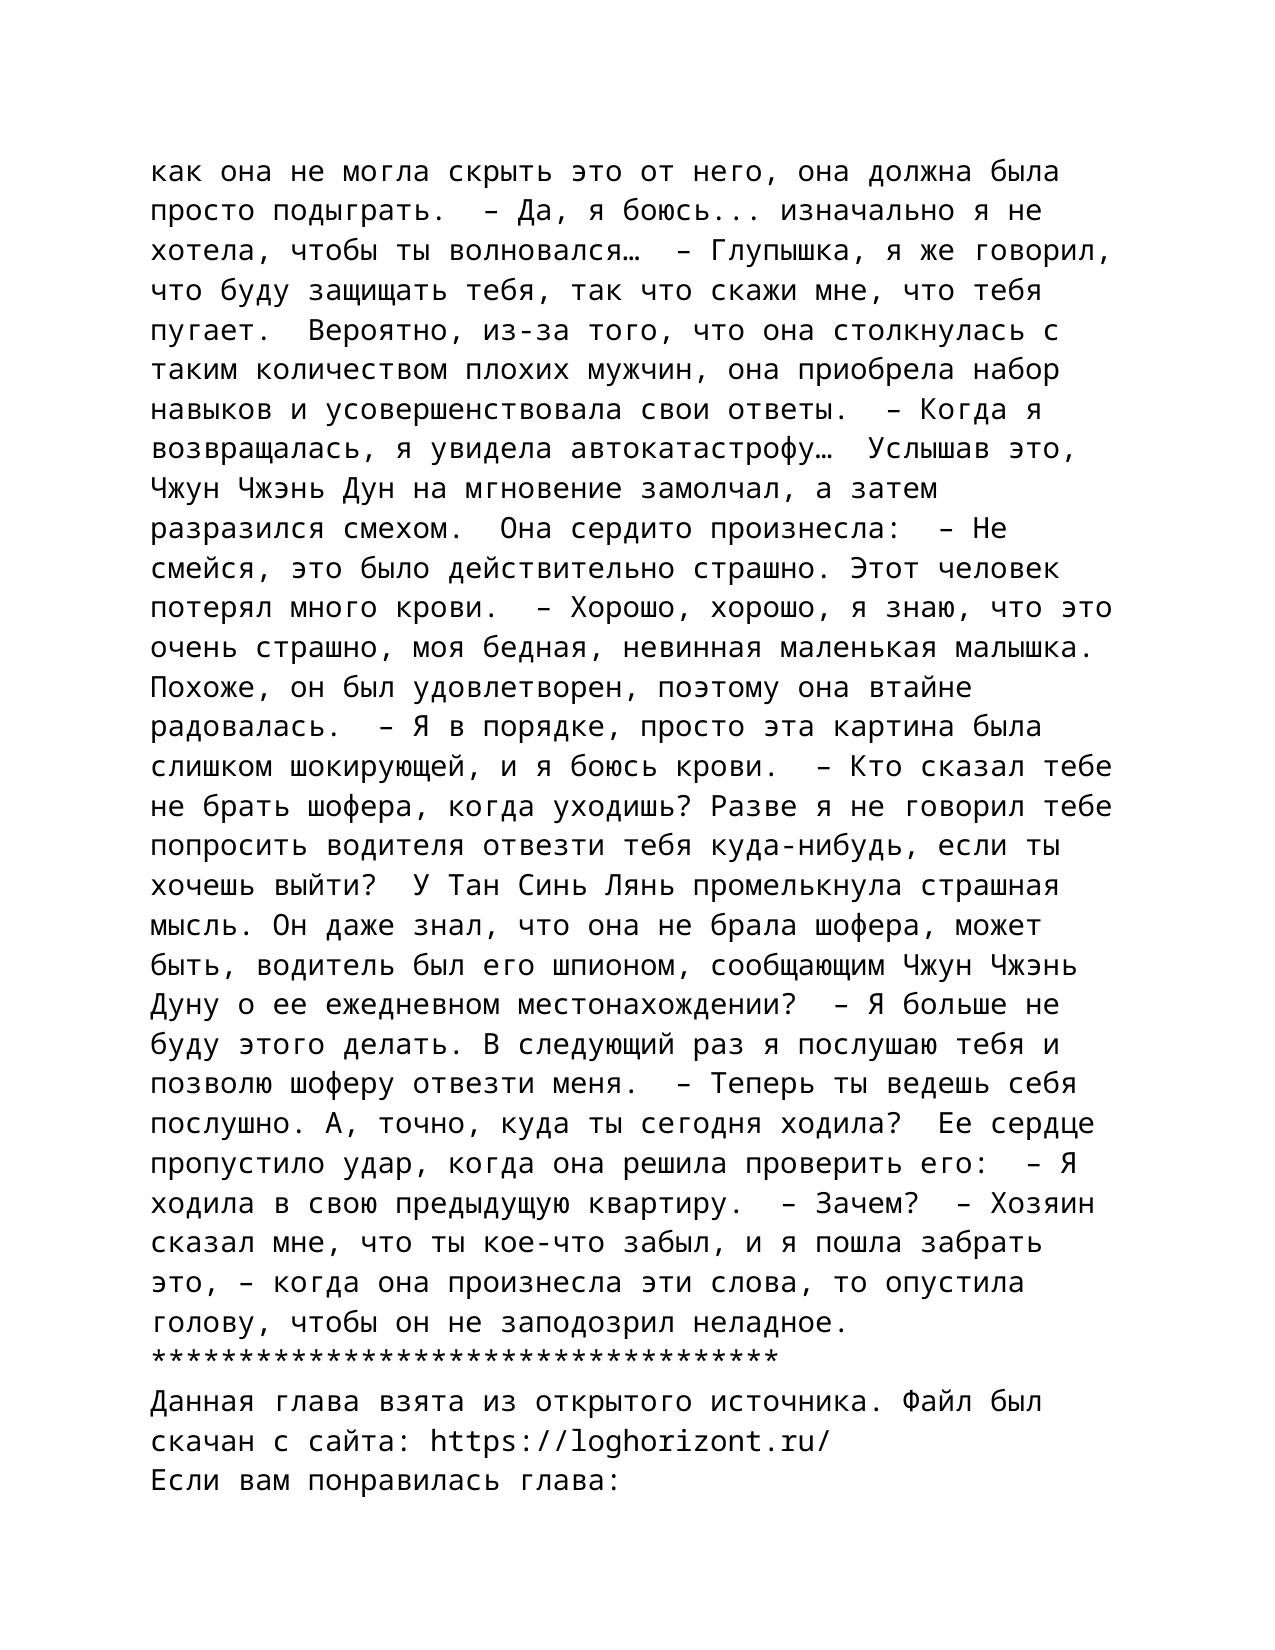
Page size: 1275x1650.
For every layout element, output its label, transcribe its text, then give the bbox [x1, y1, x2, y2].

text ************************************ [150, 1341, 1125, 1380]
text Данная глава взята из открытого источника. Файл был скачан с сайта: https://loghorizont.ru/ [150, 1380, 1125, 1460]
text Если вам понравилась глава: [150, 1460, 1125, 1499]
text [150, 150, 1125, 1341]
